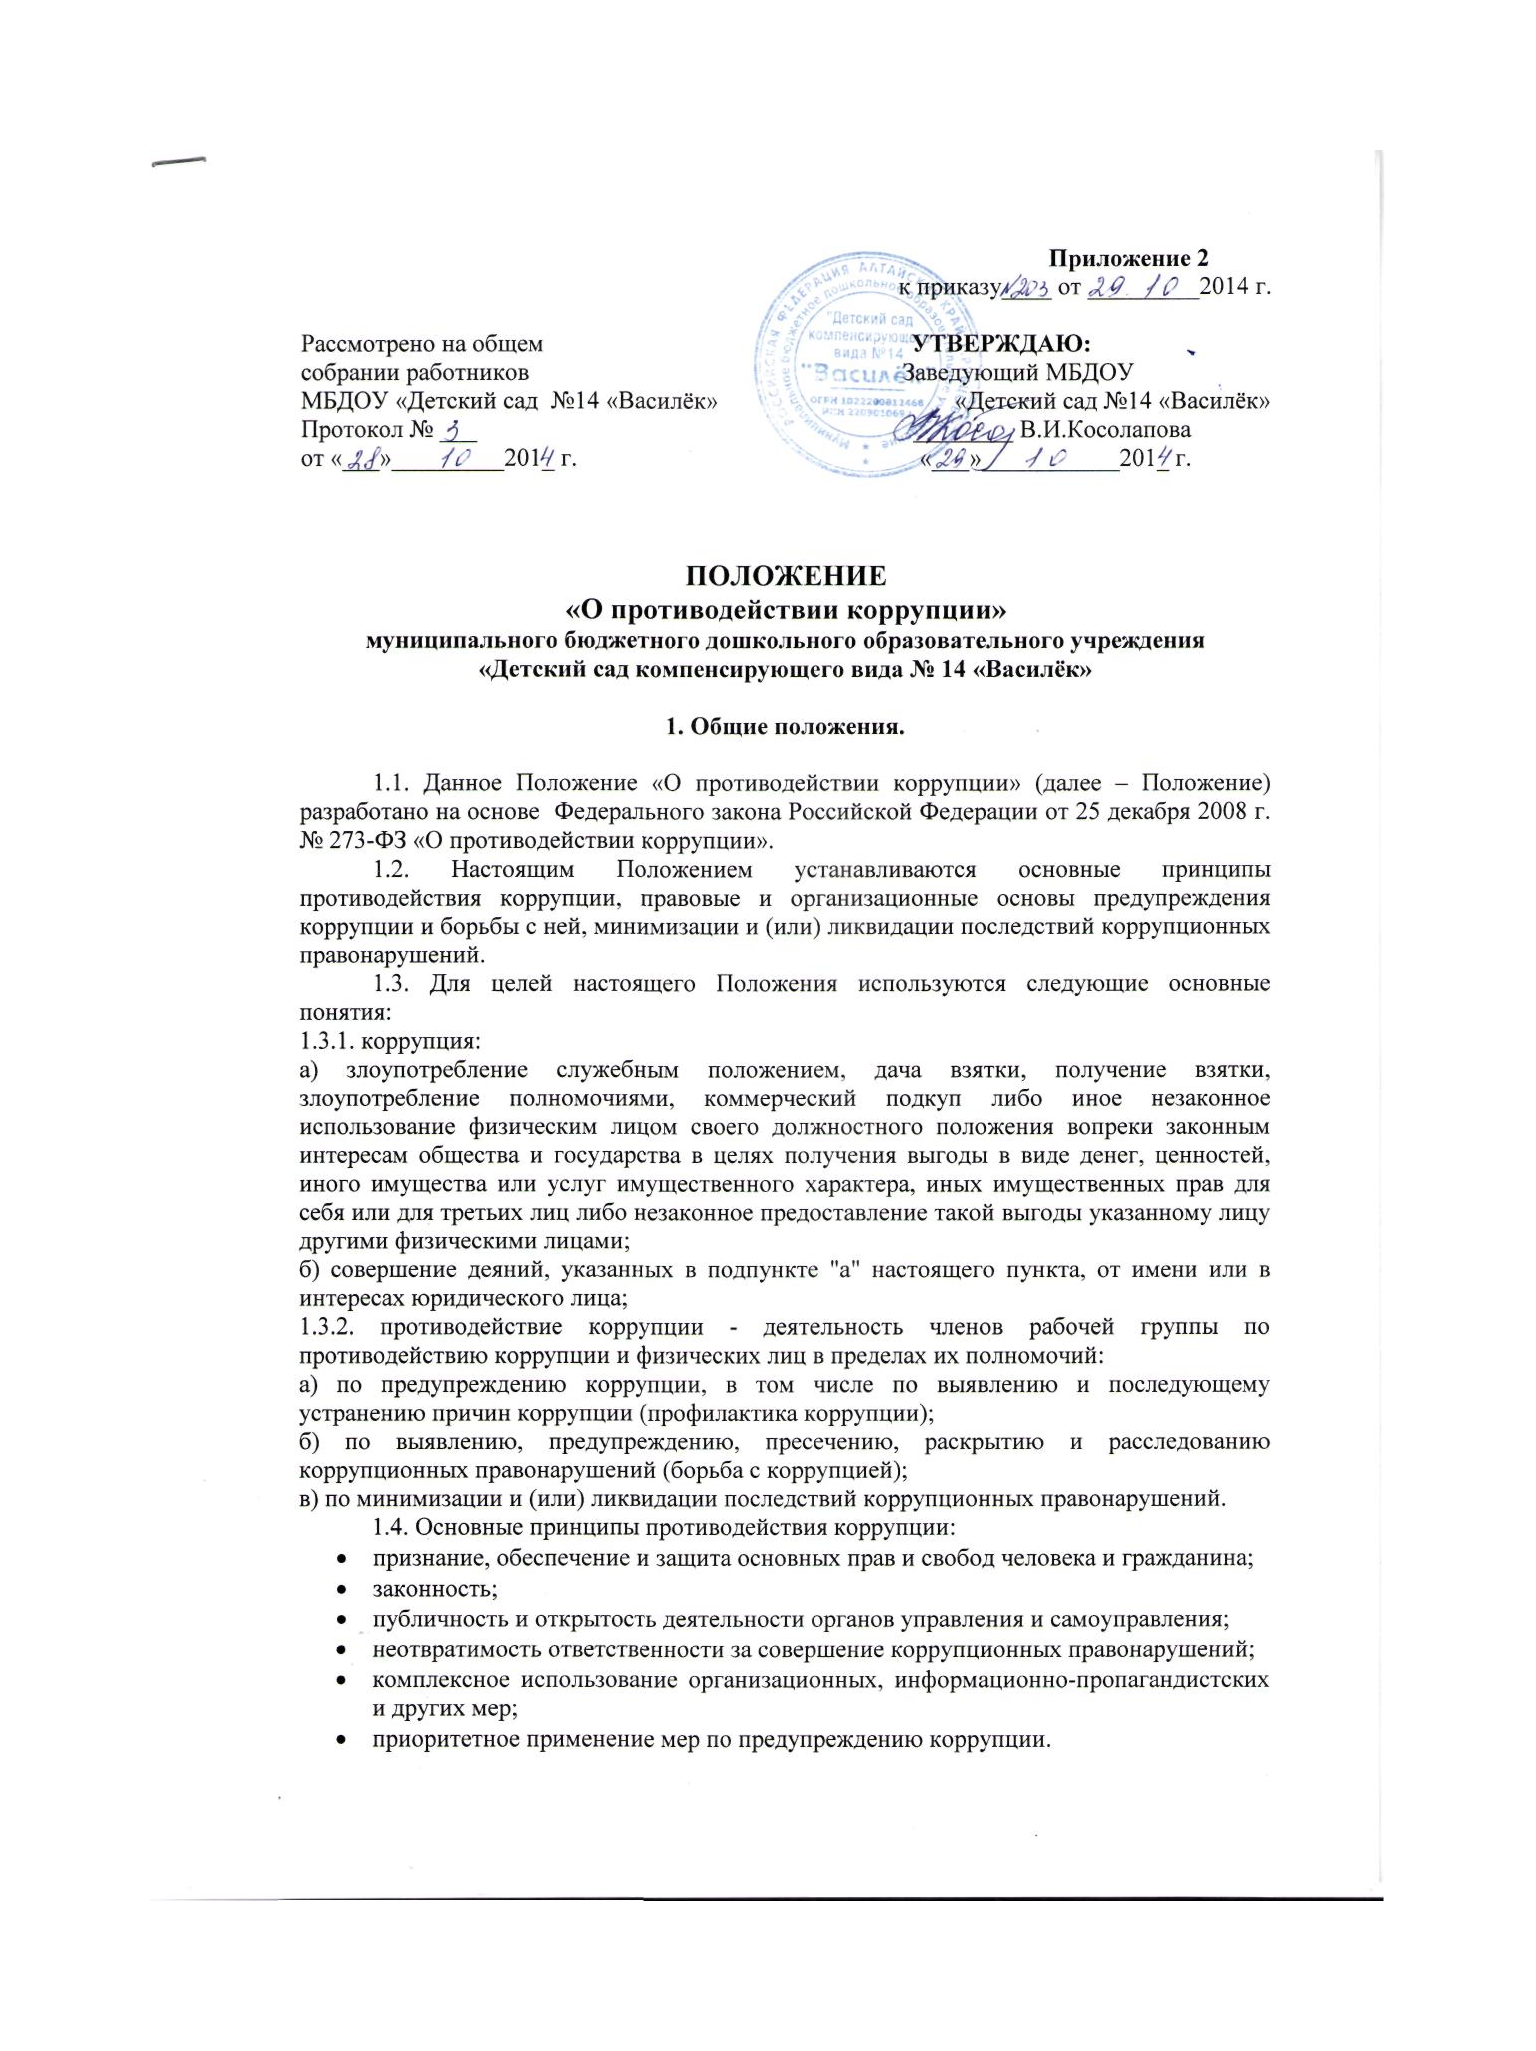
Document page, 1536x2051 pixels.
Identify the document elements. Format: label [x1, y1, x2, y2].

picture [150, 150, 1385, 1901]
